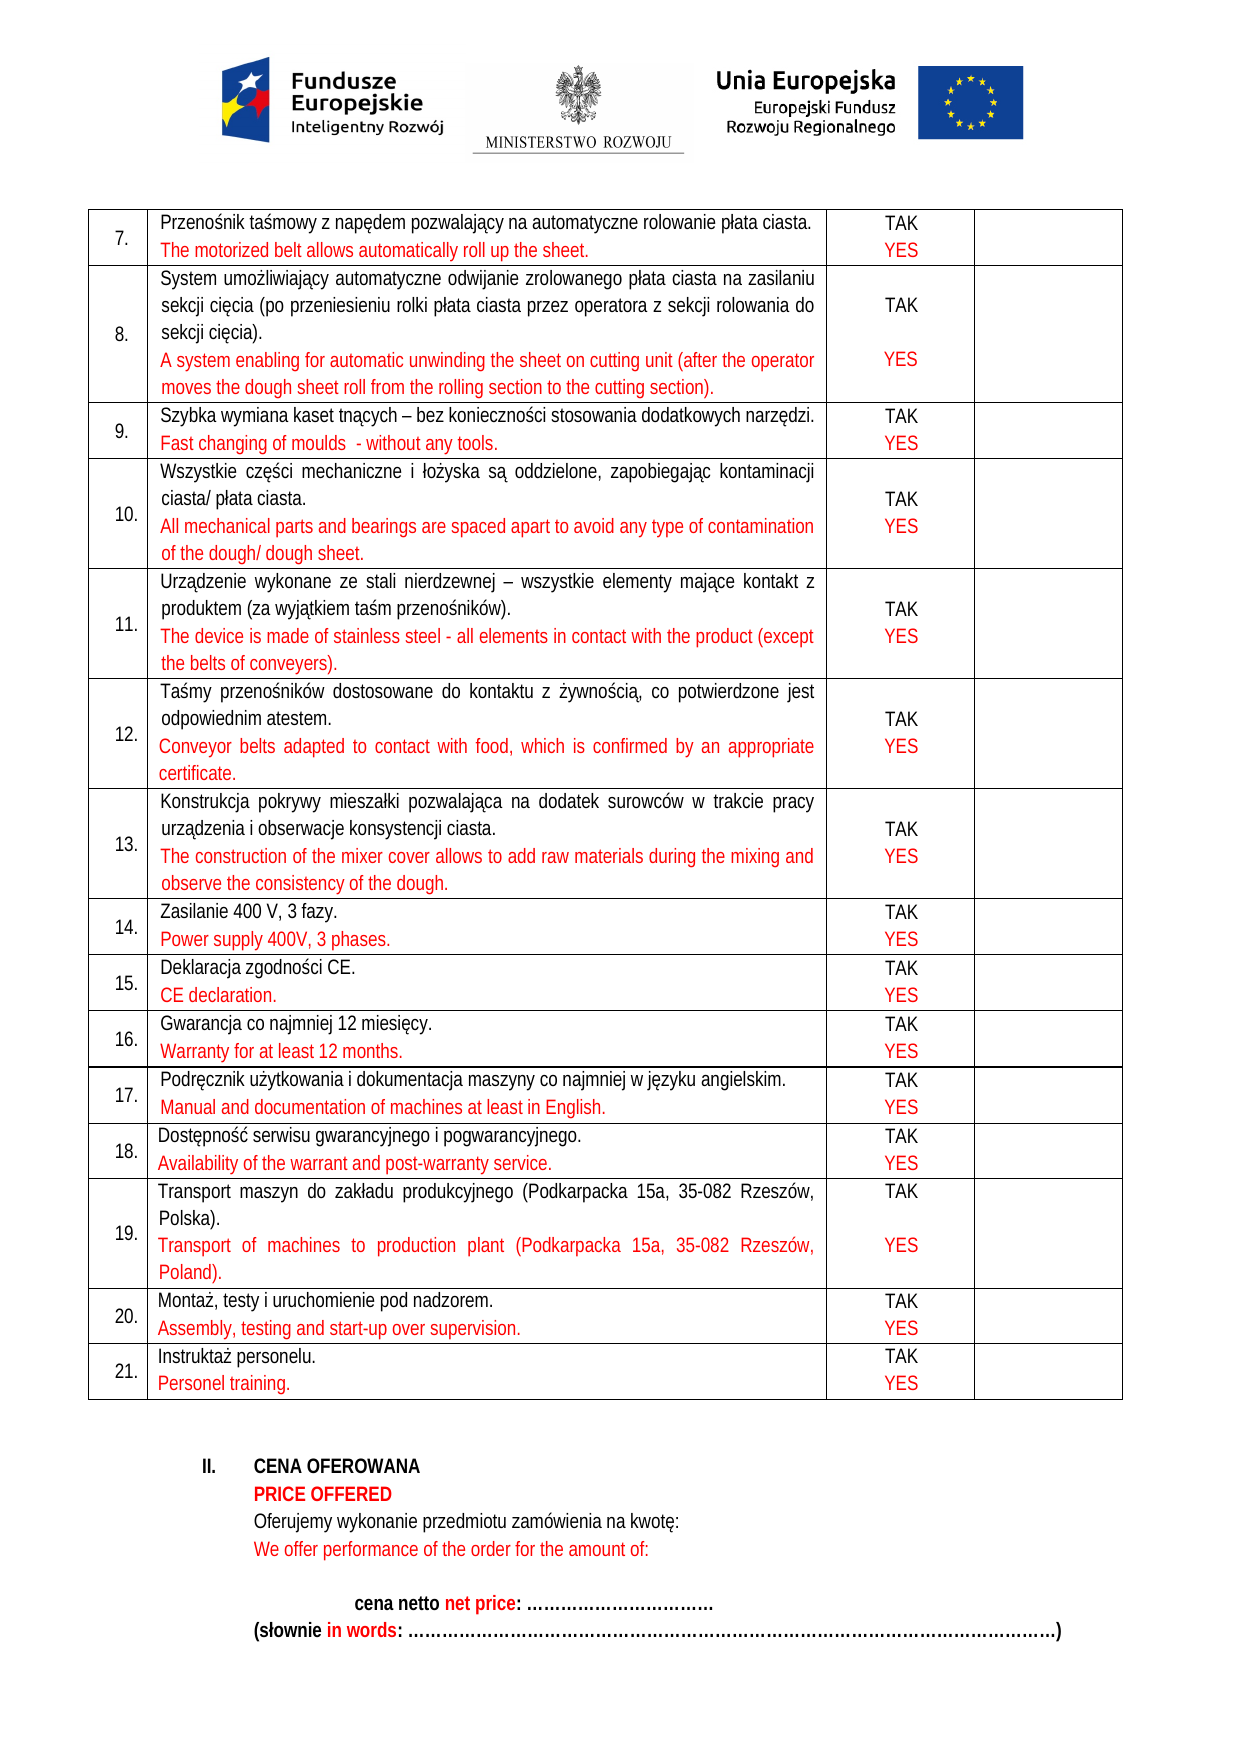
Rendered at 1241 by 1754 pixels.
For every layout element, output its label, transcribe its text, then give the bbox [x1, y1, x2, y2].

list CENA OFEROWANA [216, 1454, 1092, 1478]
table_cell [975, 955, 1122, 1010]
table_cell System umożliwiający automatyczne odwijanie zrolowanego płata ciasta na zasilaniu sekcji cięcia (po przeniesieniu rolki płata ciasta przez operatora z sekcji rolowania do sekcji cięcia). A system enabling for automatic unwinding the sheet on cutting unit (after the operator moves the dough sheet roll from the rolling section to the cutting section). [148, 266, 826, 402]
table_cell TAK YES [827, 1289, 974, 1343]
table_cell TAK YES [827, 403, 974, 458]
table_cell [89, 789, 147, 898]
table_cell [89, 210, 147, 265]
table_cell [975, 1289, 1122, 1343]
table_cell Wszystkie części mechaniczne i łożyska są oddzielone, zapobiegając kontaminacji ciasta/ płata ciasta. All mechanical parts and bearings are spaced apart to avoid any type of contamination of the dough/ dough sheet. [148, 459, 826, 568]
table_cell Instruktaż personelu. Personel training. [148, 1344, 826, 1398]
table_cell Zasilanie 400 V, 3 fazy. Power supply 400V, 3 phases. [148, 899, 826, 954]
table_cell Podręcznik użytkowania i dokumentacja maszyny co najmniej w języku angielskim. Manual and documentation of machines at least in English. [148, 1068, 826, 1122]
table_cell TAK YES [827, 1344, 974, 1398]
table_cell [975, 459, 1122, 568]
table_cell [975, 1124, 1122, 1178]
table_cell [89, 569, 147, 678]
table_cell Taśmy przenośników dostosowane do kontaktu z żywnością, co potwierdzone jest odpowiednim atestem. Conveyor belts adapted to contact with food, which is confirmed by an appropriate certificate. [148, 679, 826, 788]
table_cell TAK YES [827, 679, 974, 788]
table_cell [89, 459, 147, 568]
table_cell [975, 789, 1122, 898]
table_cell [89, 1068, 147, 1122]
list (słownie in words: ……………………………………………………………………………………………………) [253, 1618, 1092, 1642]
list Oferujemy wykonanie przedmiotu zamówienia na kwotę: [253, 1509, 1092, 1533]
table_cell TAK YES [827, 459, 974, 568]
table_cell Transport maszyn do zakładu produkcyjnego (Podkarpacka 15a, 35-082 Rzeszów, Polska). Transport of machines to production plant (Podkarpacka 15a, 35-082 Rzeszów, Poland). [148, 1179, 826, 1287]
table_cell TAK YES [827, 1011, 974, 1066]
table_cell TAK YES [827, 210, 974, 265]
table_cell [89, 679, 147, 788]
table_cell TAK YES [827, 1068, 974, 1122]
table_cell [975, 679, 1122, 788]
table_cell Gwarancja co najmniej 12 miesięcy. Warranty for at least 12 months. [148, 1011, 826, 1066]
table_cell [975, 210, 1122, 265]
table_cell Szybka wymiana kaset tnących – bez konieczności stosowania dodatkowych narzędzi. Fast changing of moulds - without any tools. [148, 403, 826, 458]
table_cell Montaż, testy i uruchomienie pod nadzorem. Assembly, testing and start-up over supervision. [148, 1289, 826, 1343]
table_cell [89, 1179, 147, 1287]
table_cell [89, 266, 147, 402]
table_cell Dostępność serwisu gwarancyjnego i pogwarancyjnego. Availability of the warrant and post-warranty service. [148, 1124, 826, 1178]
table_cell [89, 1124, 147, 1178]
picture [199, 35, 1048, 163]
table_cell [89, 955, 147, 1010]
table_cell [89, 403, 147, 458]
table_cell TAK YES [827, 266, 974, 402]
table_cell [89, 1011, 147, 1066]
list We offer performance of the order for the amount of: [253, 1536, 1092, 1560]
table_cell [975, 1011, 1122, 1066]
list PRICE OFFERED [253, 1481, 1092, 1505]
table_cell Konstrukcja pokrywy mieszałki pozwalająca na dodatek surowców w trakcie pracy urządzenia i obserwacje konsystencji ciasta. The construction of the mixer cover allows to add raw materials during the mixing and observe the consistency of the dough. [148, 789, 826, 898]
table_cell TAK YES [827, 569, 974, 678]
table_cell [975, 403, 1122, 458]
table_cell TAK YES [827, 955, 974, 1010]
table_cell [975, 899, 1122, 954]
table_cell [975, 1344, 1122, 1398]
table_cell TAK YES [827, 899, 974, 954]
table_cell [89, 1289, 147, 1343]
table_cell [975, 1068, 1122, 1122]
table_cell [975, 1179, 1122, 1287]
table_cell Przenośnik taśmowy z napędem pozwalający na automatyczne rolowanie płata ciasta. The motorized belt allows automatically roll up the sheet. [148, 210, 826, 265]
table_cell [89, 899, 147, 954]
table_cell TAK YES [827, 1179, 974, 1287]
table_cell TAK YES [827, 789, 974, 898]
table_cell Deklaracja zgodności CE. CE declaration. [148, 955, 826, 1010]
list cena netto net price: …………………………… [253, 1591, 1092, 1615]
table_cell [975, 266, 1122, 402]
table_cell [975, 569, 1122, 678]
table_cell [89, 1344, 147, 1398]
table_cell TAK YES [827, 1124, 974, 1178]
table_cell Urządzenie wykonane ze stali nierdzewnej – wszystkie elementy mające kontakt z produktem (za wyjątkiem taśm przenośników). The device is made of stainless steel - all elements in contact with the product (except the belts of conveyers). [148, 569, 826, 678]
